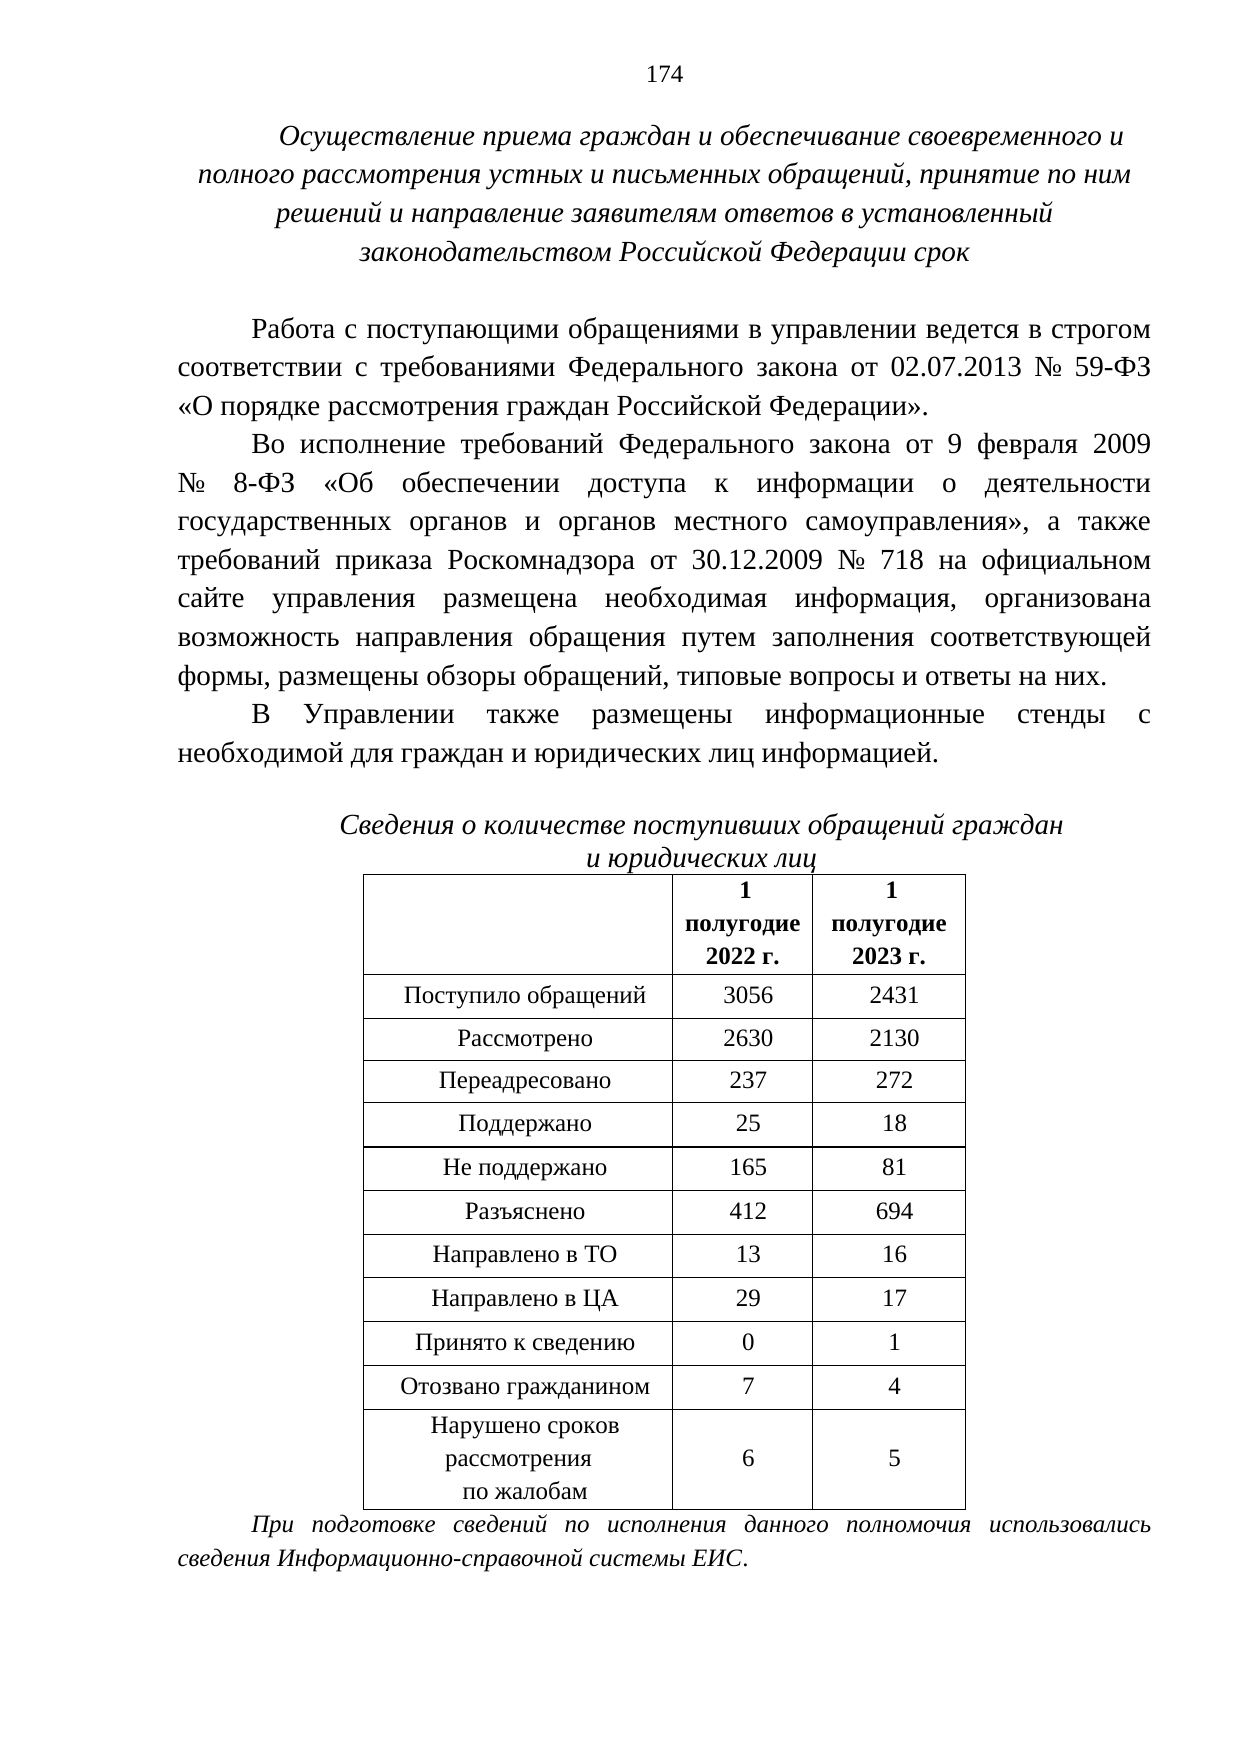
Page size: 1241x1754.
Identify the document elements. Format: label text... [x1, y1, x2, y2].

text Работа с поступающими обращениями в управлении ведется в строгом соответствии с требованиями Федерального закона от 02.07.2013 № 59-ФЗ «О порядке рассмотрения граждан Российской Федерации». [177, 311, 1152, 421]
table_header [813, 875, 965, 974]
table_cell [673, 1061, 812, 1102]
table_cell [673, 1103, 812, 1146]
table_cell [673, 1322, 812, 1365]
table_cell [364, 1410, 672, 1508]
text Сведения о количестве поступивших обращений граждан [177, 807, 1152, 840]
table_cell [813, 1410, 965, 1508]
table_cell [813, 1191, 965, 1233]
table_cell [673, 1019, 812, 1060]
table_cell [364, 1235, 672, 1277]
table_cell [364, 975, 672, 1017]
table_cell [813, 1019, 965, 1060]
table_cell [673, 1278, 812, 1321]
text В Управлении также размещены информационные стенды с необходимой для граждан и юридических лиц информацией. [177, 696, 1152, 768]
text Во исполнение требований Федерального закона от 9 февраля 2009 № 8-ФЗ «Об обеспечении доступа к информации о деятельности государственных органов и органов местного самоуправления», а также требований приказа Роскомнадзора от 30.12.2009 № 718 на официальном сайте управления размещена необходимая информация, организована возможность направления обращения путем заполнения соответствующей формы, размещены обзоры обращений, типовые вопросы и ответы на них. [177, 426, 1152, 691]
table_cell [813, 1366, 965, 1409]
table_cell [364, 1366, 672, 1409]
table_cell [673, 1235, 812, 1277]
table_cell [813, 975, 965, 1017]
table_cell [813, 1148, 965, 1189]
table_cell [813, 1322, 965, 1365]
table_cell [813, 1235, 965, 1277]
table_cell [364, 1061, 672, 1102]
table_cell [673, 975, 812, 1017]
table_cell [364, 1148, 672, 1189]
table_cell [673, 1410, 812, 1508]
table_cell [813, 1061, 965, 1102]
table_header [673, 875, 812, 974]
text При подготовке сведений по исполнения данного полномочия использовались сведения Информационно-справочной системы ЕИС. [177, 1509, 1152, 1571]
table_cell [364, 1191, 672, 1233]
text Осуществление приема граждан и обеспечивание своевременного и полного рассмотрения устных и письменных обращений, принятие по ним решений и направление заявителям ответов в установленный законодательством Российской Федерации срок [177, 118, 1152, 267]
text и юридических лиц [177, 840, 1152, 874]
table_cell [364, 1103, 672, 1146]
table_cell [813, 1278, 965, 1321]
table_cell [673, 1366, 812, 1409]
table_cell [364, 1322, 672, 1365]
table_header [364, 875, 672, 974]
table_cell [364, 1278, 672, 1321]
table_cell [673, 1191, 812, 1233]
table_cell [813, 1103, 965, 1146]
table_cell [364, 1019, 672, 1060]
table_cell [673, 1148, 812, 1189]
